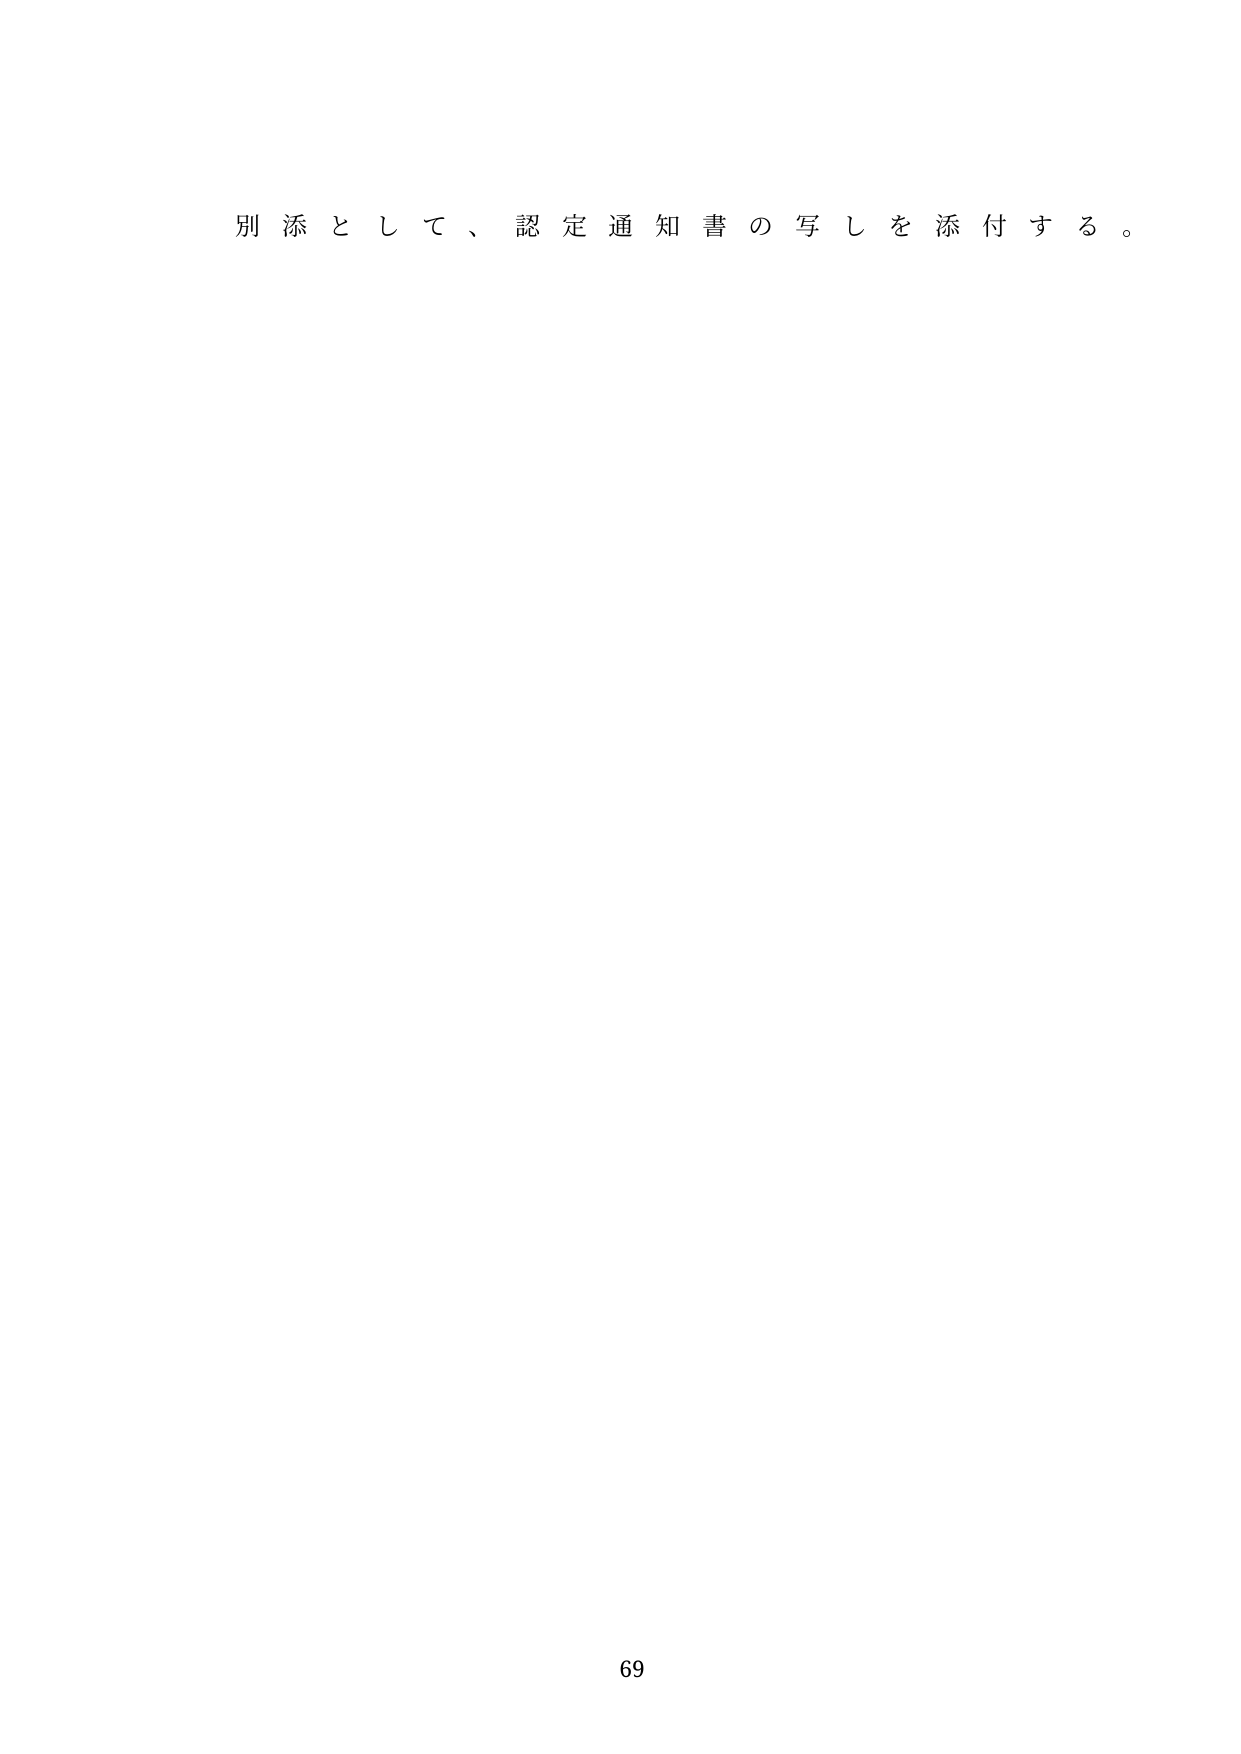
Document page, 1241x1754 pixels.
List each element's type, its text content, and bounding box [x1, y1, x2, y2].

text 別添として、認定通知書の写しを添付する。 [142, 189, 1122, 260]
